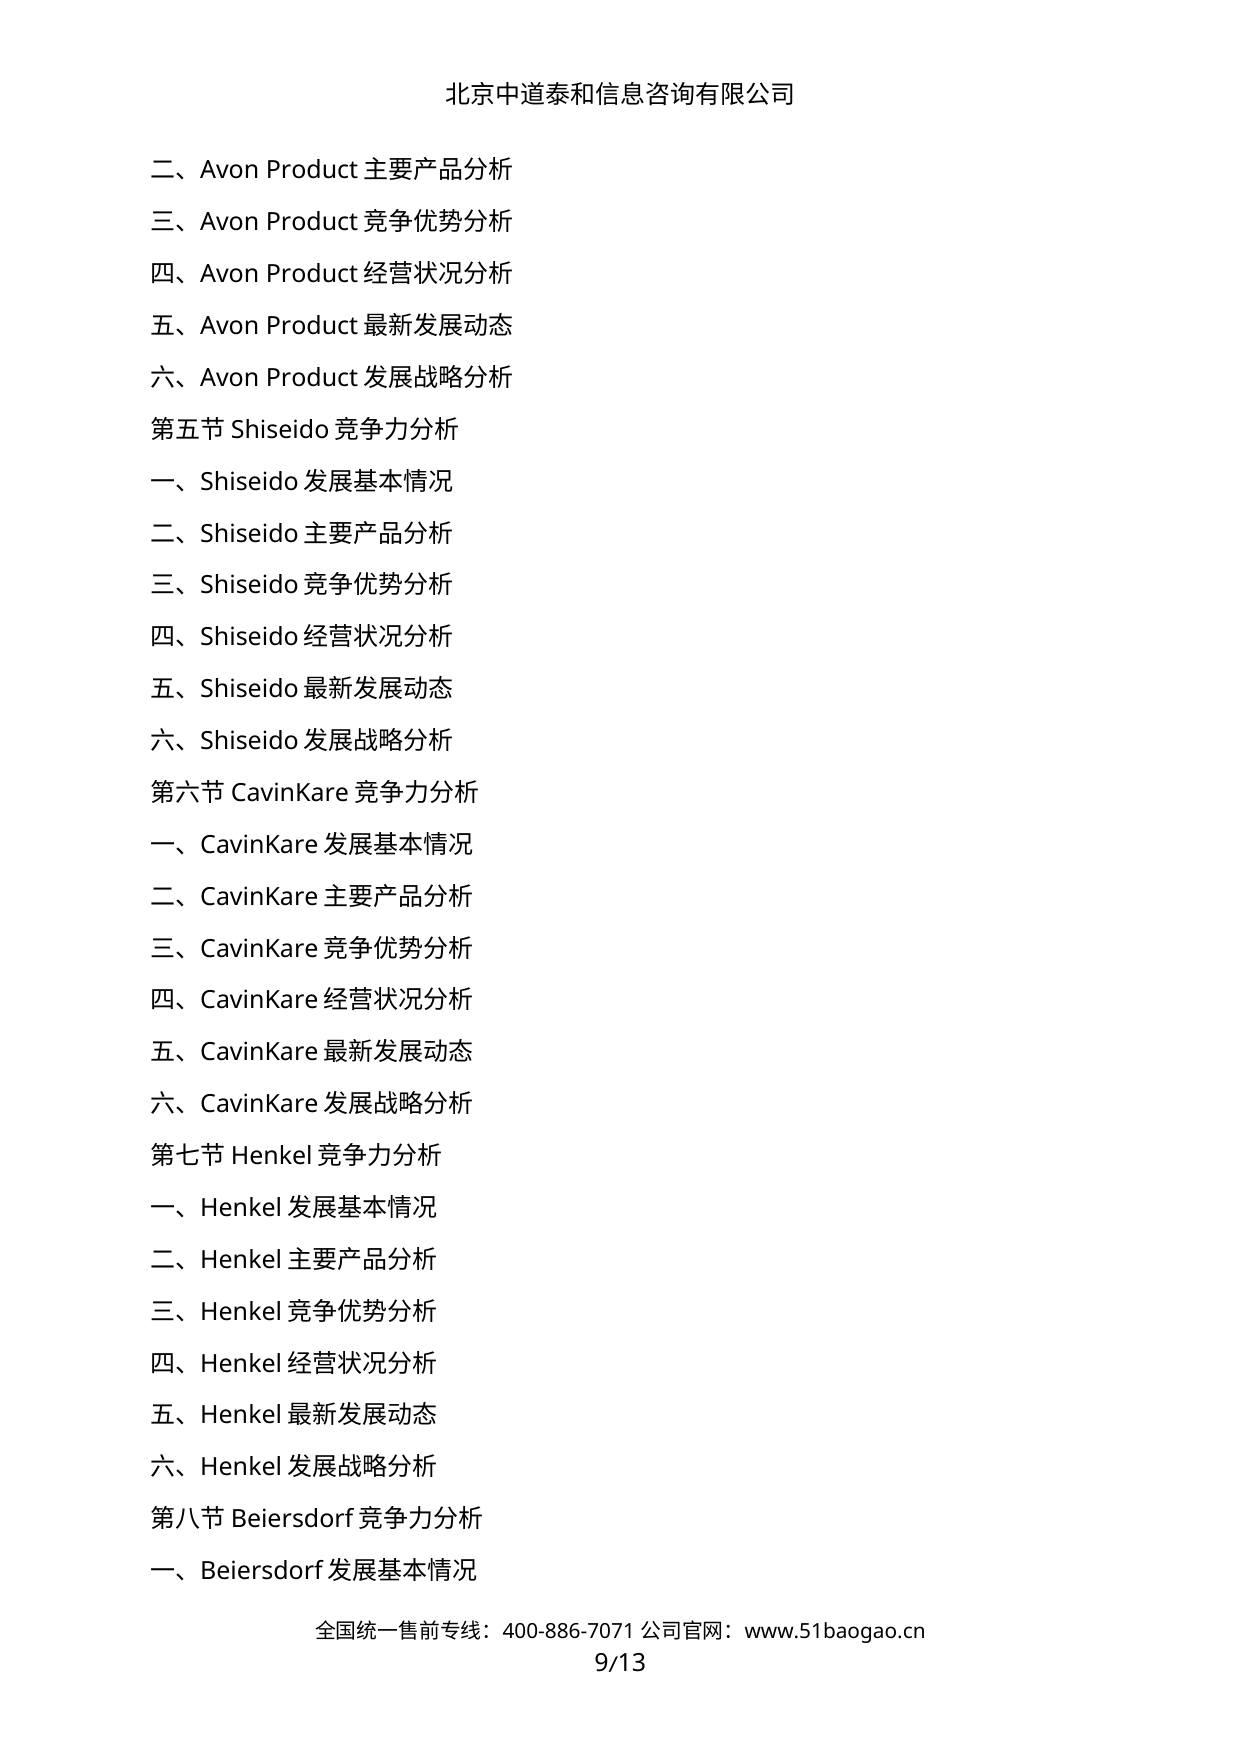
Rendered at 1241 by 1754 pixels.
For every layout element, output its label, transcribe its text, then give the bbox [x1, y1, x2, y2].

text 六、Henkel发展战略分析 [150, 1447, 1090, 1483]
text 一、Shiseido发展基本情况 [150, 461, 1090, 497]
text 四、CavinKare经营状况分析 [150, 980, 1090, 1016]
text 二、Shiseido主要产品分析 [150, 513, 1090, 549]
text 五、Shiseido最新发展动态 [150, 669, 1090, 705]
text 四、Avon Product经营状况分析 [150, 254, 1090, 290]
text 四、Shiseido经营状况分析 [150, 617, 1090, 653]
text 六、Shiseido发展战略分析 [150, 721, 1090, 757]
text 一、CavinKare发展基本情况 [150, 824, 1090, 861]
text 三、CavinKare竞争优势分析 [150, 928, 1090, 964]
text 一、Henkel发展基本情况 [150, 1187, 1090, 1224]
text 五、Avon Product最新发展动态 [150, 306, 1090, 342]
text 一、Beiersdorf发展基本情况 [150, 1551, 1090, 1587]
text 六、Avon Product发展战略分析 [150, 357, 1090, 394]
text 第八节 Beiersdorf竞争力分析 [150, 1499, 1090, 1535]
text 五、Henkel最新发展动态 [150, 1395, 1090, 1431]
text 二、Henkel主要产品分析 [150, 1239, 1090, 1276]
text 三、Avon Product竞争优势分析 [150, 202, 1090, 238]
text 第六节 CavinKare竞争力分析 [150, 772, 1090, 809]
text 三、Shiseido竞争优势分析 [150, 565, 1090, 601]
text 二、Avon Product主要产品分析 [150, 150, 1090, 186]
text 四、Henkel经营状况分析 [150, 1343, 1090, 1379]
text 六、CavinKare发展战略分析 [150, 1084, 1090, 1120]
text 三、Henkel竞争优势分析 [150, 1291, 1090, 1327]
text 第七节 Henkel竞争力分析 [150, 1136, 1090, 1172]
text 二、CavinKare主要产品分析 [150, 876, 1090, 912]
text 第五节 Shiseido竞争力分析 [150, 409, 1090, 446]
text 五、CavinKare最新发展动态 [150, 1032, 1090, 1068]
